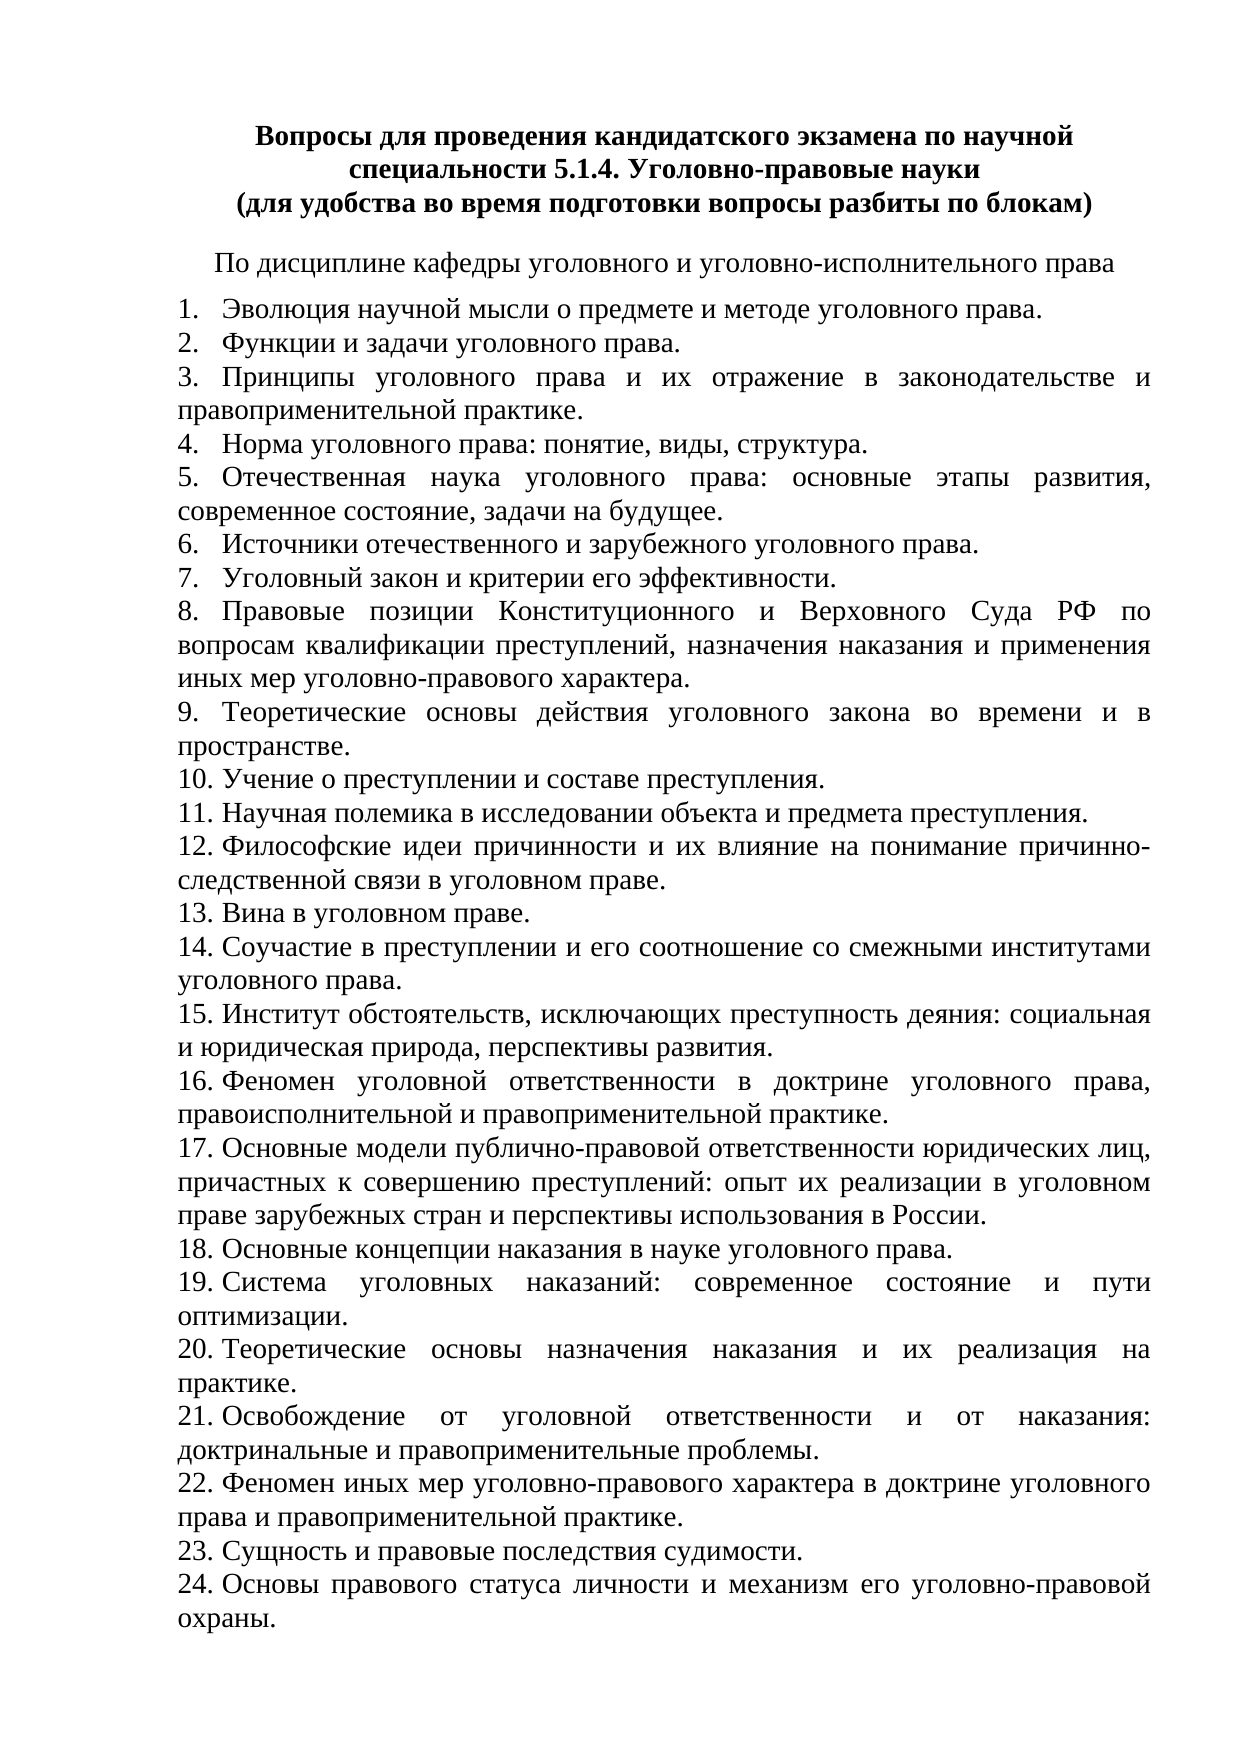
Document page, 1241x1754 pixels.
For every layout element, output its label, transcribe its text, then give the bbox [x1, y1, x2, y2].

list Основные концепции наказания в науке уголовного права. [177, 1231, 1152, 1264]
list Правовые позиции Конституционного и Верховного Суда РФ по вопросам квалификации преступлений, назначения наказания и применения иных мер уголовно-правового характера. [177, 593, 1152, 694]
list Феномен уголовной ответственности в доктрине уголовного права, правоисполнительной и правоприменительной практике. [177, 1063, 1152, 1130]
list Философские идеи причинности и их влияние на понимание причинно-следственной связи в уголовном праве. [177, 828, 1152, 895]
list Теоретические основы назначения наказания и их реализация на практике. [177, 1331, 1152, 1398]
list Вина в уголовном праве. [177, 895, 1152, 929]
list Теоретические основы действия уголовного закона во времени и в пространстве. [177, 694, 1152, 761]
text (для удобства во время подготовки вопросы разбиты по блокам) [177, 185, 1152, 219]
list Источники отечественного и зарубежного уголовного права. [177, 526, 1152, 560]
list Принципы уголовного права и их отражение в законодательстве и правоприменительной практике. [177, 359, 1152, 426]
list Соучастие в преступлении и его соотношение со смежными институтами уголовного права. [177, 929, 1152, 996]
list Эволюция научной мысли о предмете и методе уголовного права. [177, 292, 1152, 325]
list Система уголовных наказаний: современное состояние и пути оптимизации. [177, 1264, 1152, 1331]
list Освобождение от уголовной ответственности и от наказания: доктринальные и правоприменительные проблемы. [177, 1398, 1152, 1466]
list Отечественная наука уголовного права: основные этапы развития, современное состояние, задачи на будущее. [177, 459, 1152, 526]
list Функции и задачи уголовного права. [177, 325, 1152, 359]
list Институт обстоятельств, исключающих преступность деяния: социальная и юридическая природа, перспективы развития. [177, 996, 1152, 1063]
list Учение о преступлении и составе преступления. [177, 761, 1152, 795]
list Основы правового статуса личности и механизм его уголовно-правовой охраны. [177, 1566, 1152, 1633]
list Сущность и правовые последствия судимости. [177, 1533, 1152, 1566]
list Феномен иных мер уголовно-правового характера в доктрине уголовного права и правоприменительной практике. [177, 1466, 1152, 1533]
list Основные модели публично-правовой ответственности юридических лиц, причастных к совершению преступлений: опыт их реализации в уголовном праве зарубежных стран и перспективы использования в России. [177, 1130, 1152, 1231]
list Норма уголовного права: понятие, виды, структура. [177, 426, 1152, 459]
text Вопросы для проведения кандидатского экзамена по научной специальности 5.1.4. Уголовно-правовые науки [177, 118, 1152, 185]
list Научная полемика в исследовании объекта и предмета преступления. [177, 795, 1152, 828]
text По дисциплине кафедры уголовного и уголовно-исполнительного права [177, 246, 1152, 279]
list Уголовный закон и критерии его эффективности. [177, 560, 1152, 593]
